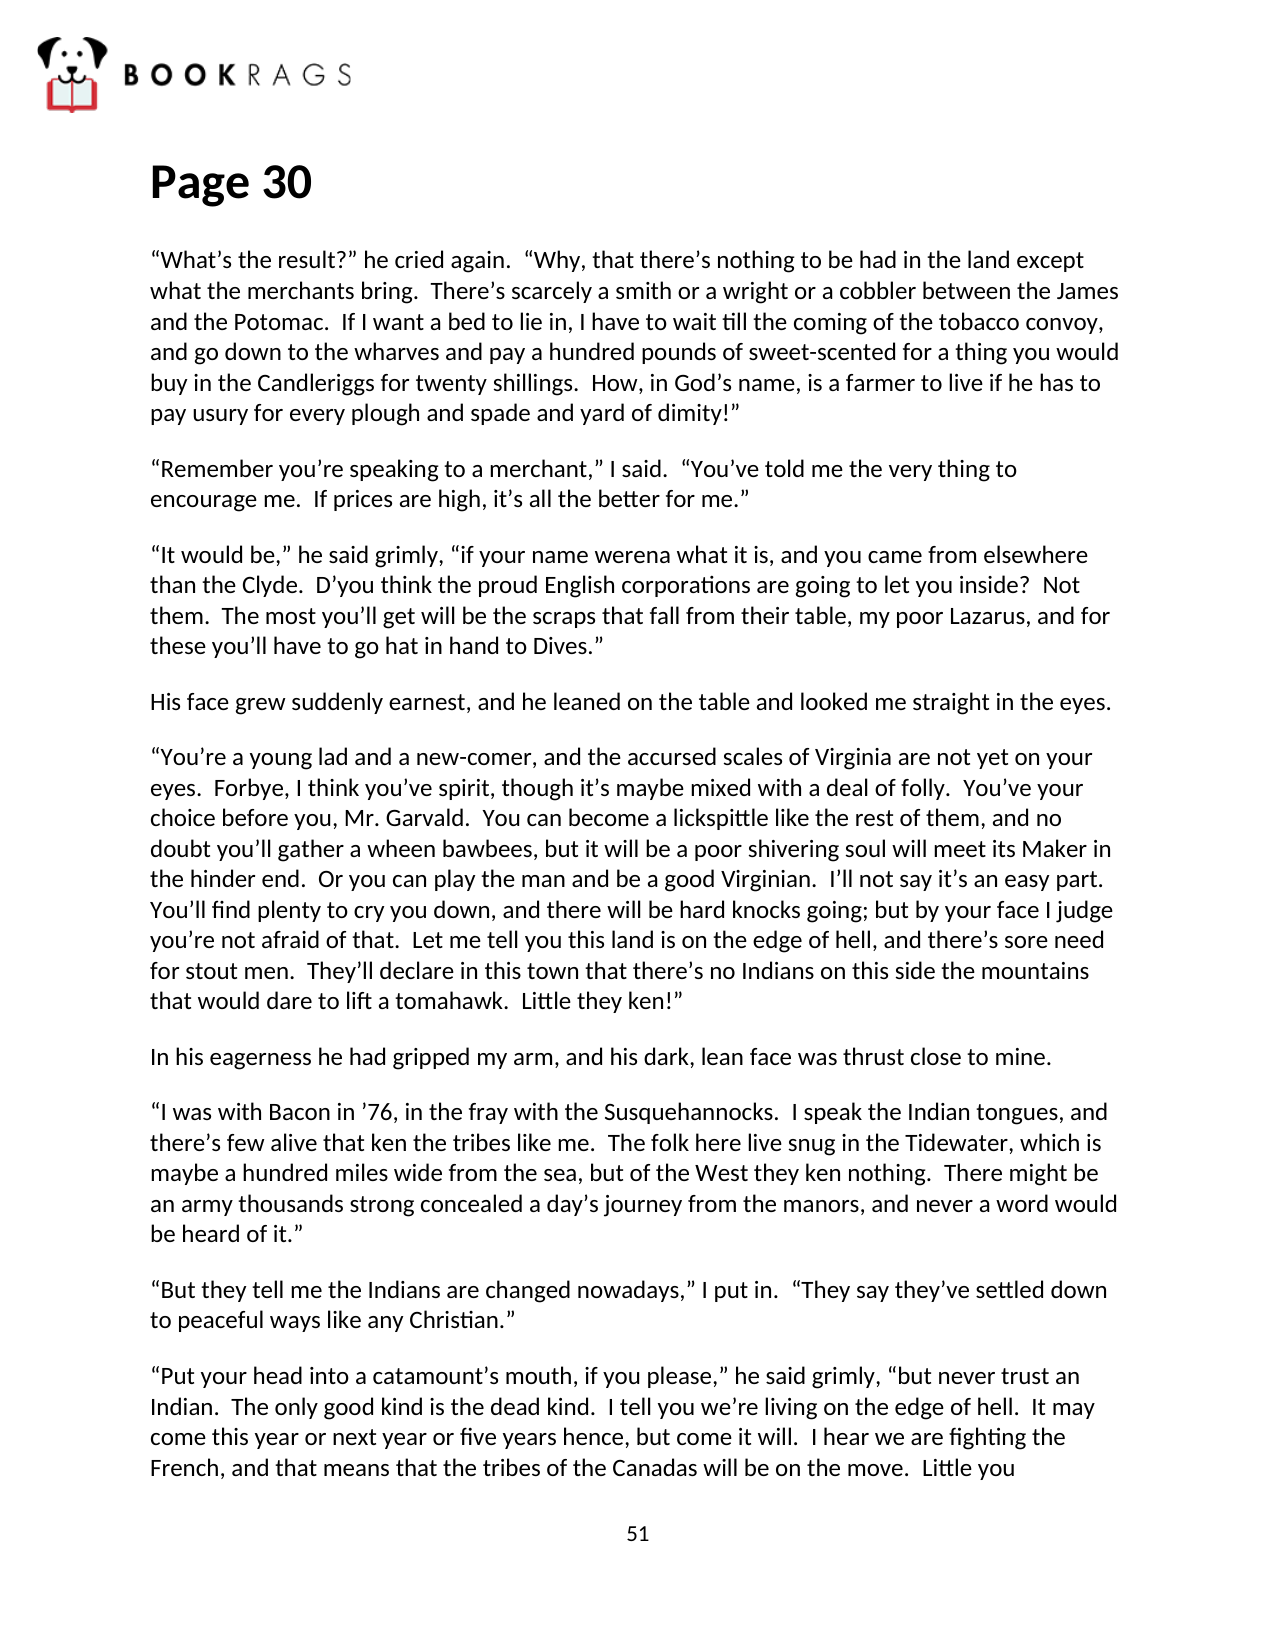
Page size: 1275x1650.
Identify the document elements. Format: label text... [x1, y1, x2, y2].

text “But they tell me the Indians are changed nowadays,” I put in. “They say they’ve settled down to peaceful ways like any Christian.” [150, 1274, 1125, 1335]
text His face grew suddenly earnest, and he leaned on the table and looked me straight in the eyes. [150, 686, 1125, 716]
text “Put your head into a catamount’s mouth, if you please,” he said grimly, “but never trust an Indian. The only good kind is the dead kind. I tell you we’re living on the edge of hell. It may come this year or next year or five years hence, but come it will. I hear we are fighting the French, and that means that the tribes of the Canadas will be on the move. Little you [150, 1360, 1125, 1482]
text “I was with Bacon in ’76, in the fray with the Susquehannocks. I speak the Indian tongues, and there’s few alive that ken the tribes like me. The folk here live snug in the Tidewater, which is maybe a hundred miles wide from the sea, but of the West they ken nothing. There might be an army thousands strong concealed a day’s journey from the manors, and never a word would be heard of it.” [150, 1097, 1125, 1249]
picture [37, 37, 351, 113]
text “Remember you’re speaking to a merchant,” I said. “You’ve told me the very thing to encourage me. If prices are high, it’s all the better for me.” [150, 453, 1125, 514]
text “It would be,” he said grimly, “if your name werena what it is, and you came from elsewhere than the Clyde. D’you think the proud English corporations are going to let you inside? Not them. The most you’ll get will be the scraps that fall from their table, my poor Lazarus, and for these you’ll have to go hat in hand to Dives.” [150, 539, 1125, 661]
text “You’re a young lad and a new-comer, and the accursed scales of Virginia are not yet on your eyes. Forbye, I think you’ve spirit, though it’s maybe mixed with a deal of folly. You’ve your choice before you, Mr. Garvald. You can become a lickspittle like the rest of them, and no doubt you’ll gather a wheen bawbees, but it will be a poor shivering soul will meet its Maker in the hinder end. Or you can play the man and be a good Virginian. I’ll not say it’s an easy part. You’ll find plenty to cry you down, and there will be hard knocks going; but by your face I judge you’re not afraid of that. Let me tell you this land is on the edge of hell, and there’s sore need for stout men. They’ll declare in this town that there’s no Indians on this side the mountains that would dare to lift a tomahawk. Little they ken!” [150, 741, 1125, 1016]
text “What’s the result?” he cried again. “Why, that there’s nothing to be had in the land except what the merchants bring. There’s scarcely a smith or a wright or a cobbler between the James and the Potomac. If I want a bed to lie in, I have to wait till the coming of the tobacco convoy, and go down to the wharves and pay a hundred pounds of sweet-scented for a thing you would buy in the Candleriggs for twenty shillings. How, in God’s name, is a farmer to live if he has to pay usury for every plough and spade and yard of dimity!” [150, 244, 1125, 428]
text Page 30 [150, 150, 1125, 211]
text In his eagerness he had gripped my arm, and his dark, lean face was thrust close to mine. [150, 1041, 1125, 1072]
